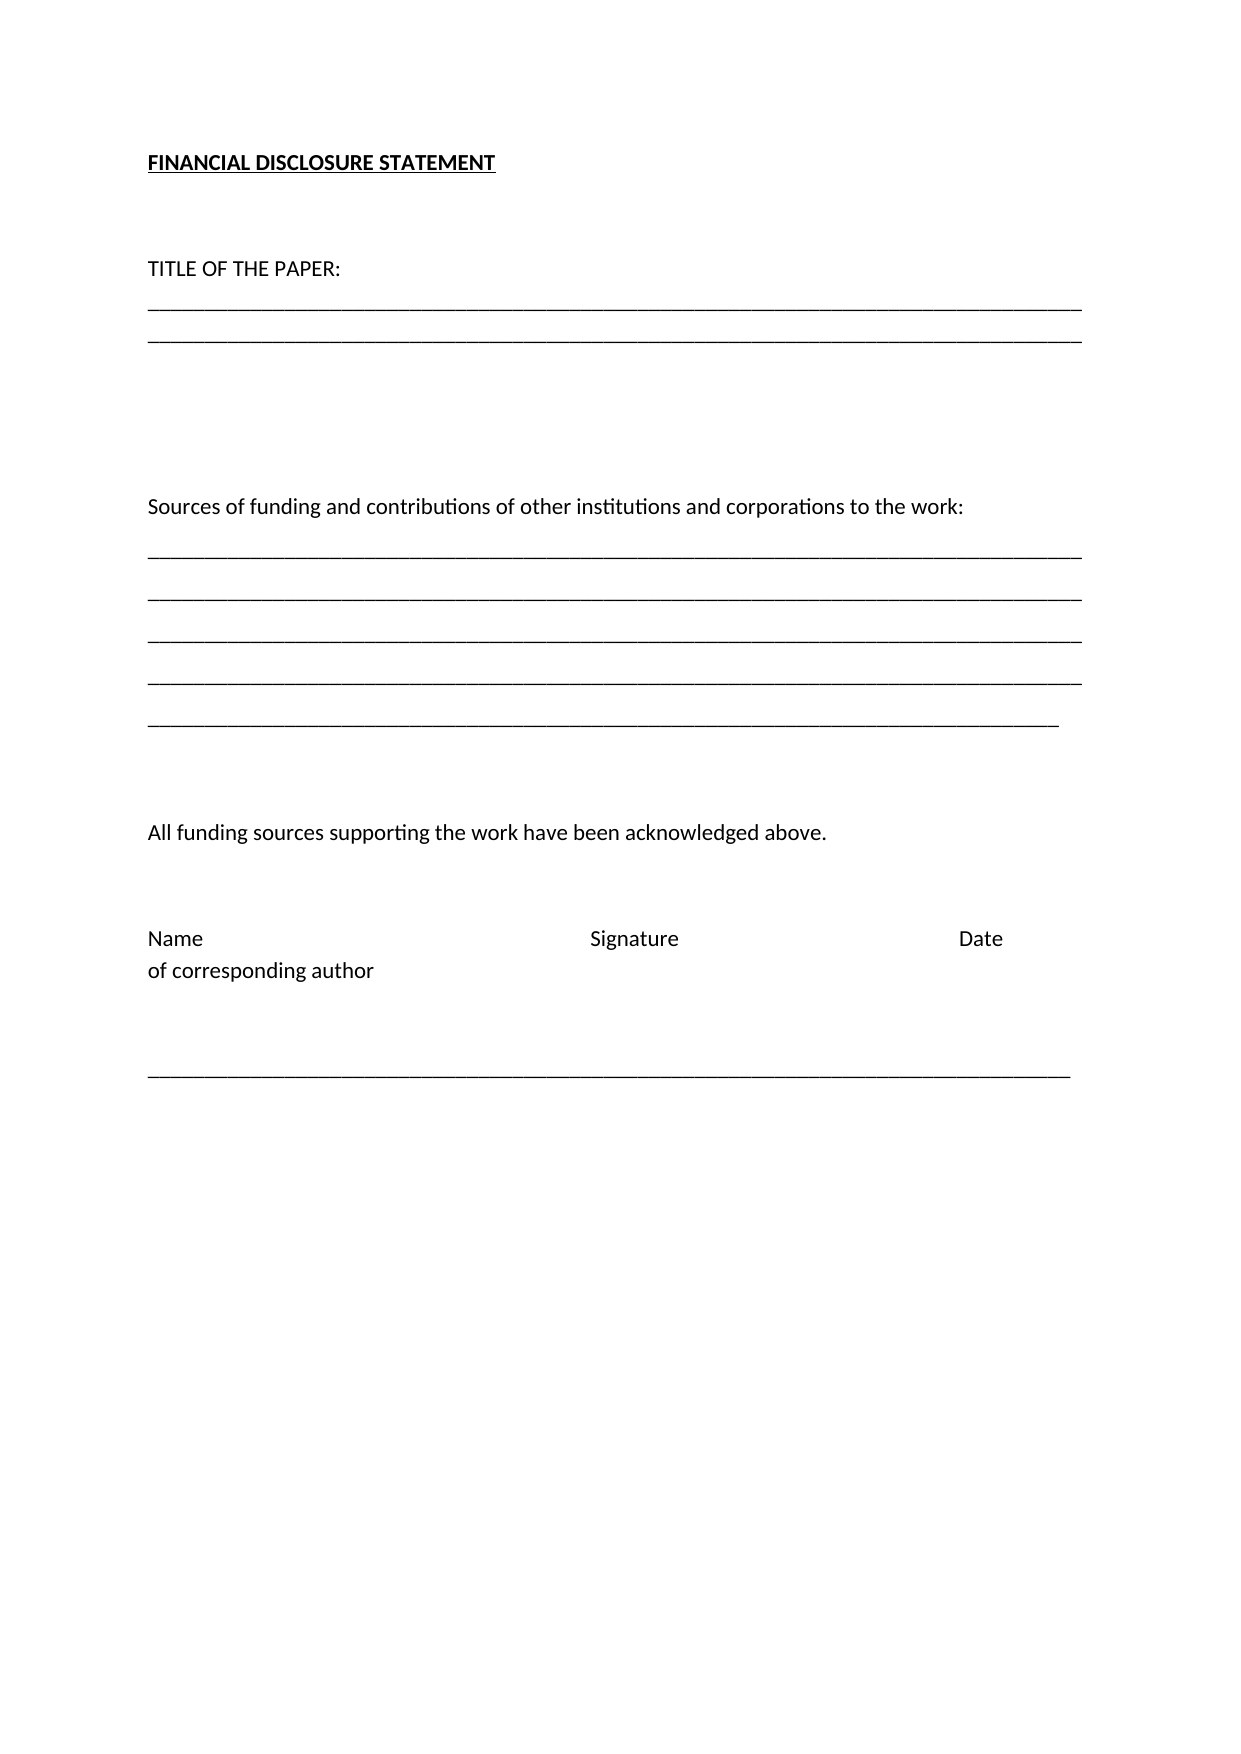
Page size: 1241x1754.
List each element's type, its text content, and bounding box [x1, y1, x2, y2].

text FINANCIAL DISCLOSURE STATEMENT [148, 148, 1093, 176]
text of corresponding author [148, 956, 1093, 984]
text _________________________________________________________________________________ [148, 1053, 1093, 1081]
text Name Signature Date [148, 924, 1093, 952]
text Sources of funding and contributions of other institutions and corporations to the work: ________________________________________________________________________________________________________________________________________________________________________________________________________________________________________________________________________________________________________________________________________________________________________________________________________________________ [148, 492, 1093, 730]
text TITLE OF THE PAPER: ____________________________________________________________________________________________________________________________________________________________________ [148, 254, 1093, 346]
text All funding sources supporting the work have been acknowledged above. [148, 818, 1093, 846]
